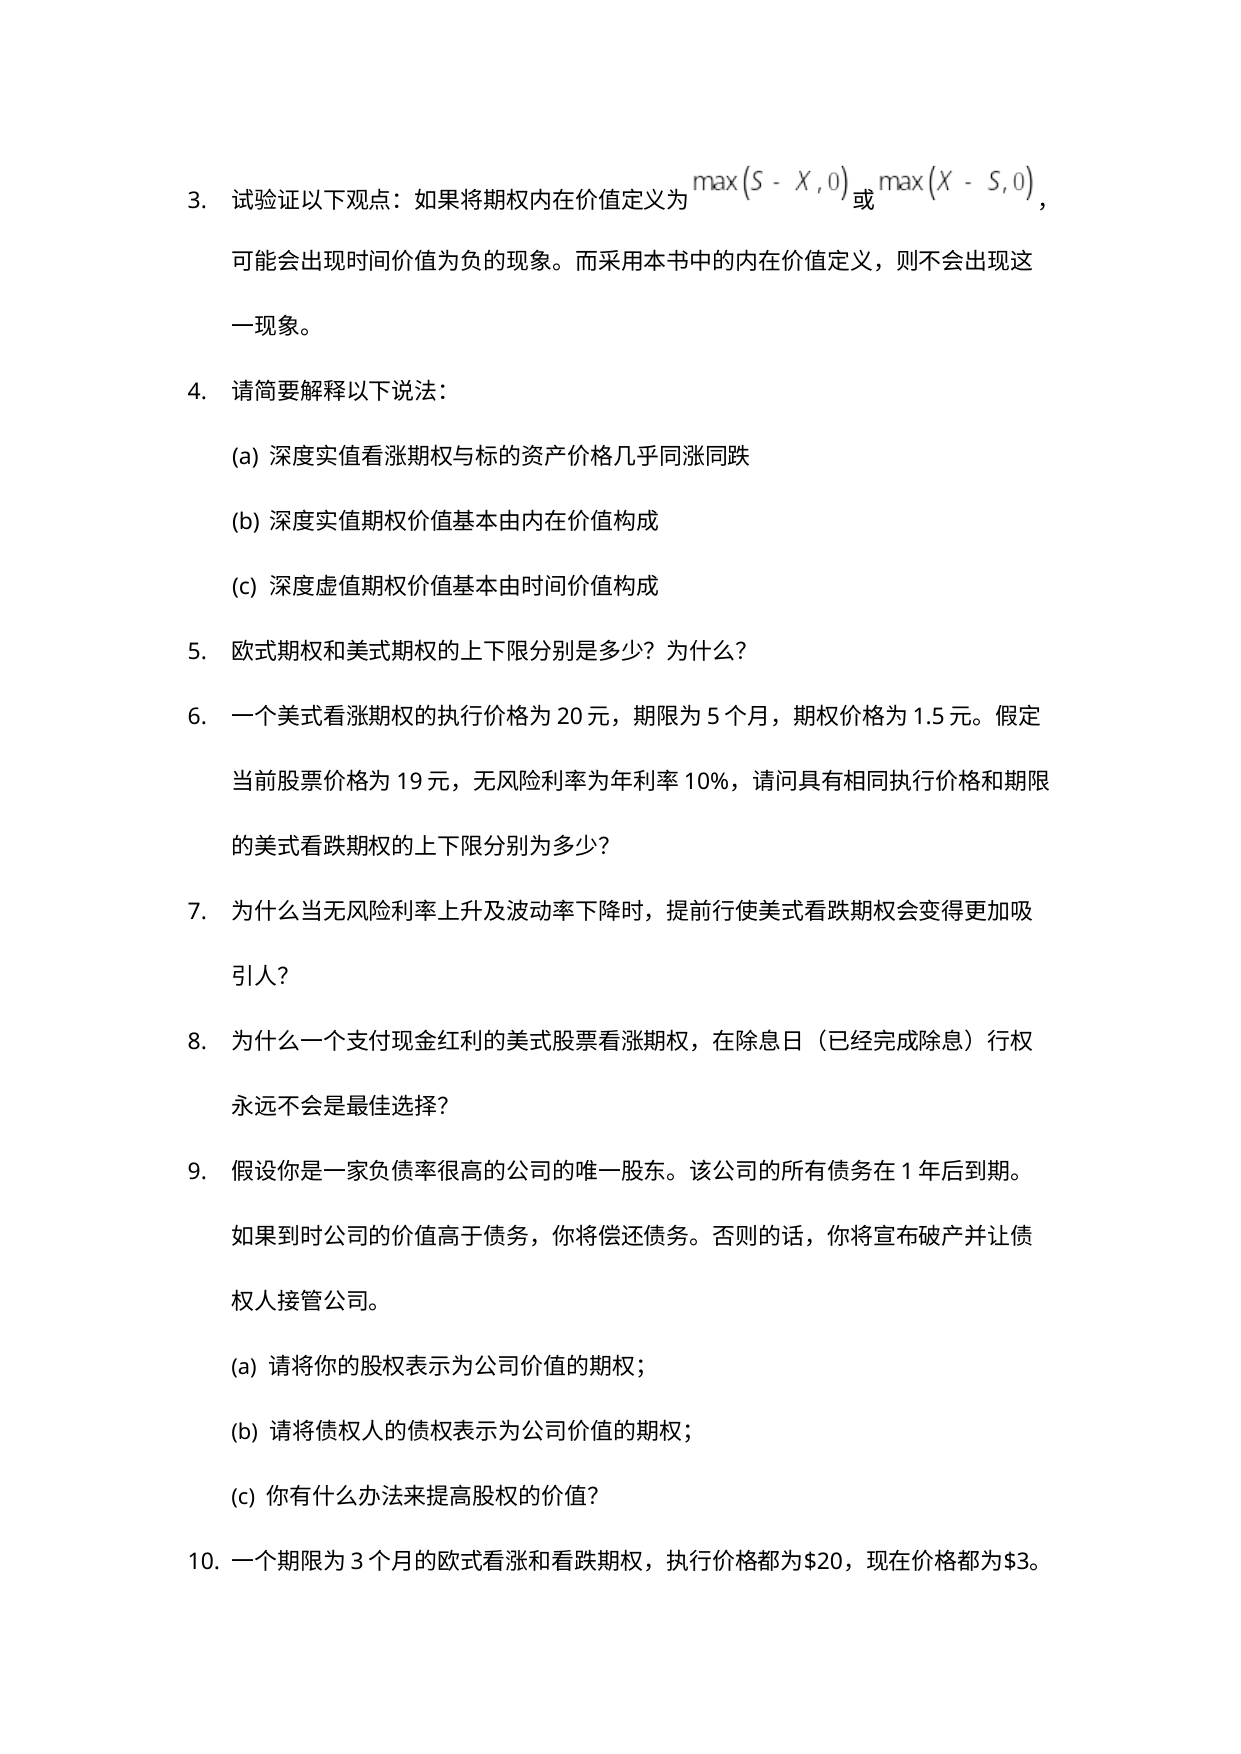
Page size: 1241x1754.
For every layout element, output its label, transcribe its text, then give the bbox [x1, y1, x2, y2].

list 欧式期权和美式期权的上下限分别是多少？为什么？ [187, 617, 1053, 682]
list 深度实值看涨期权与标的资产价格几乎同涨同跌 [232, 422, 1053, 487]
text (b) 请将债权人的债权表示为公司价值的期权； [187, 1397, 1053, 1462]
list 为什么当无风险利率上升及波动率下降时，提前行使美式看跌期权会变得更加吸引人？ [187, 877, 1053, 1007]
list 假设你是一家负债率很高的公司的唯一股东。该公司的所有债务在1年后到期。如果到时公司的价值高于债务，你将偿还债务。否则的话，你将宣布破产并让债权人接管公司。 [187, 1137, 1053, 1332]
list 深度实值期权价值基本由内在价值构成 [232, 487, 1053, 552]
text (a) 请将你的股权表示为公司价值的期权； [187, 1332, 1053, 1397]
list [187, 1527, 1053, 1592]
list 一个美式看涨期权的执行价格为20元，期限为5个月，期权价格为1.5元。假定当前股票价格为19元，无风险利率为年利率10%，请问具有相同执行价格和期限的美式看跌期权的上下限分别为多少？ [187, 682, 1053, 877]
list 试验证以下观点：如果将期权内在价值定义为或，可能会出现时间价值为负的现象。而采用本书中的内在价值定义，则不会出现这一现象。 [187, 162, 1053, 357]
text (c) 你有什么办法来提高股权的价值？ [187, 1462, 1053, 1527]
list 请简要解释以下说法： [187, 357, 1053, 422]
list 为什么一个支付现金红利的美式股票看涨期权，在除息日（已经完成除息）行权永远不会是最佳选择？ [187, 1007, 1053, 1137]
list 深度虚值期权价值基本由时间价值构成 [232, 552, 1053, 617]
